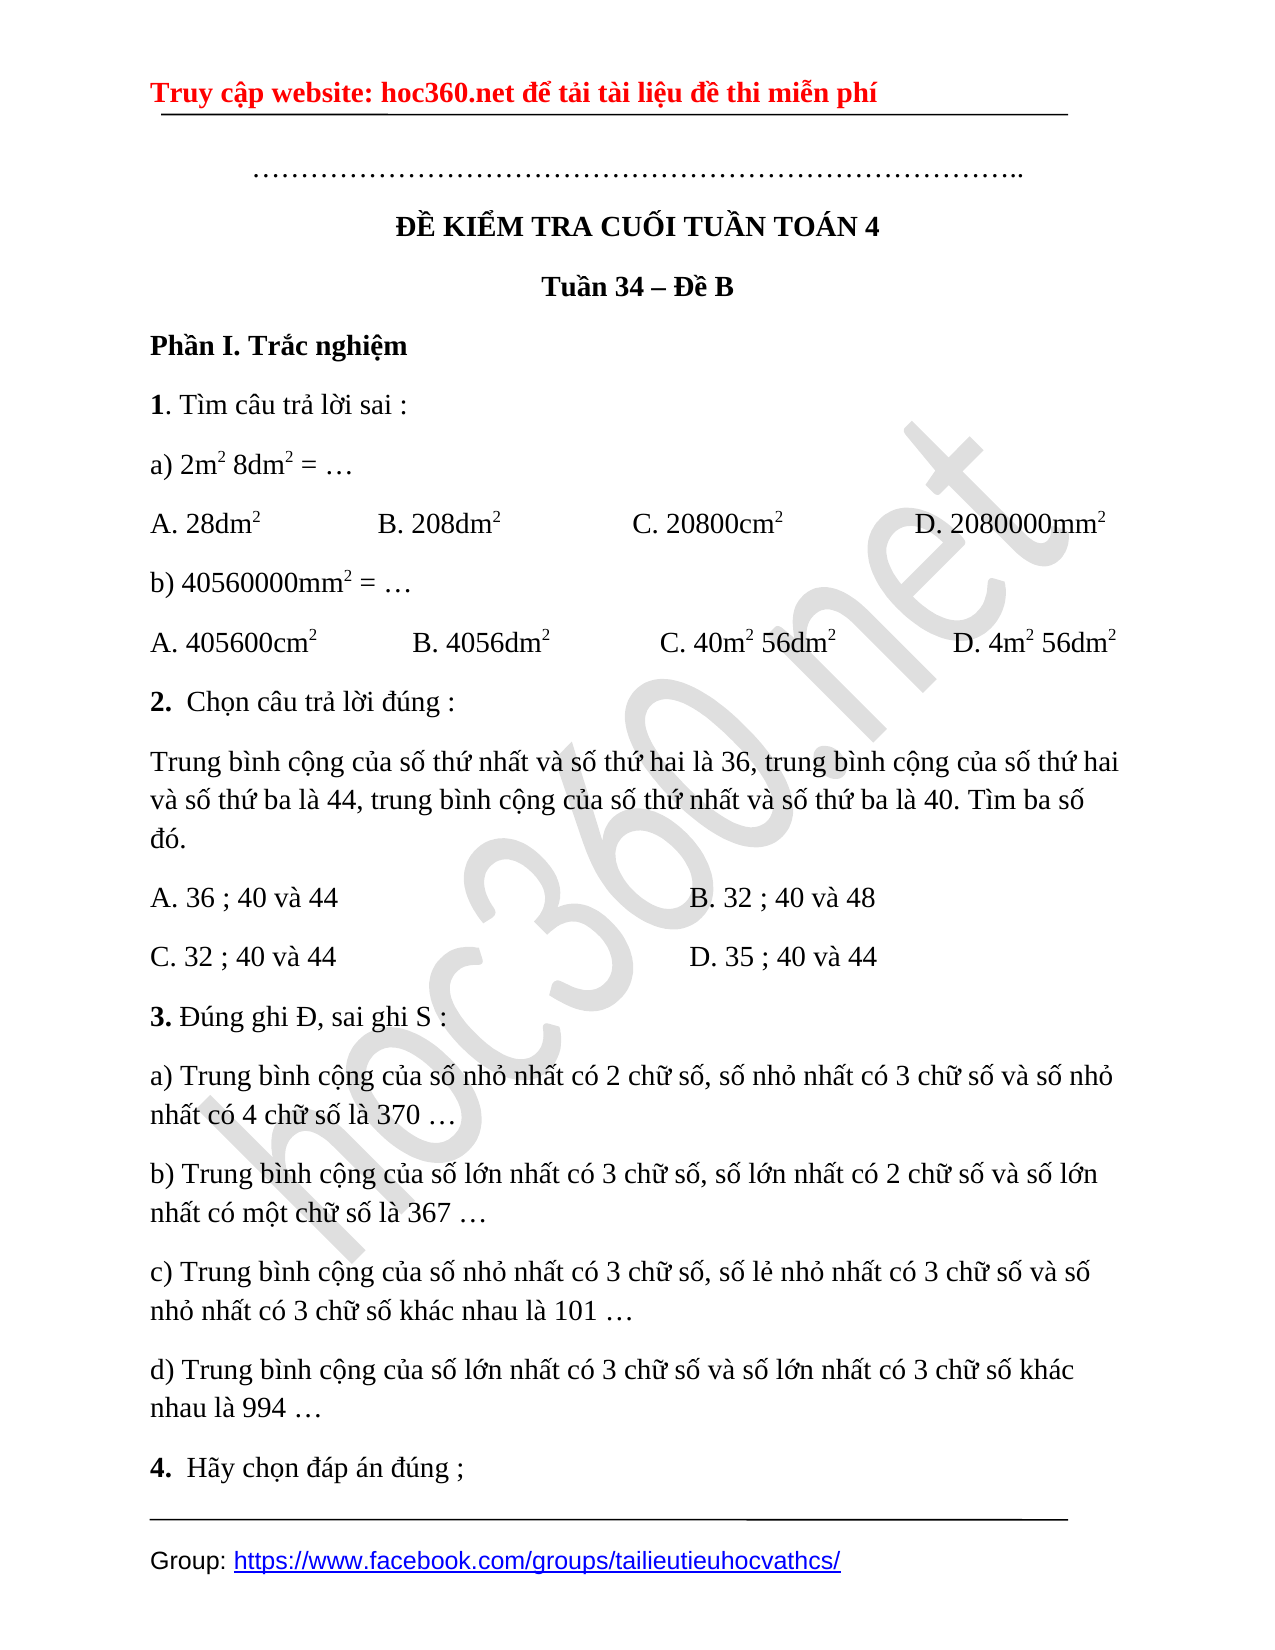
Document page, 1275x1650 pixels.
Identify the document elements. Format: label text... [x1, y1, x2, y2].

text 3. Đúng ghi Đ, sai ghi S : [150, 999, 1125, 1032]
text Tuần 34 – Đề B [150, 269, 1125, 302]
text A. 28dm2 B. 208dm2 C. 20800cm2 D. 2080000mm2 [150, 506, 1125, 540]
text a) 2m2 8dm2 = … [150, 447, 1125, 480]
text Phần I. Trắc nghiệm [150, 328, 1125, 362]
text A. 36 ; 40 và 44 B. 32 ; 40 và 48 [150, 880, 1125, 914]
text A. 405600cm2 B. 4056dm2 C. 40m2 56dm2 D. 4m2 56dm2 [150, 625, 1125, 658]
text c) Trung bình cộng của số nhỏ nhất có 3 chữ số, số lẻ nhỏ nhất có 3 chữ số và số nhỏ nhất có 3 chữ số khác nhau là 101 … [150, 1254, 1125, 1326]
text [150, 150, 1125, 183]
text 4. Hãy chọn đáp án đúng ; [150, 1450, 1125, 1483]
text 1. Tìm câu trả lời sai : [150, 387, 1125, 421]
text C. 32 ; 40 và 44 D. 35 ; 40 và 44 [150, 939, 1125, 973]
text Trung bình cộng của số thứ nhất và số thứ hai là 36, trung bình cộng của số thứ hai và số thứ ba là 44, trung bình cộng của số thứ nhất và số thứ ba là 40. Tìm ba số đó. [150, 744, 1125, 854]
text b) 40560000mm2 = … [150, 566, 1125, 599]
text 2. Chọn câu trả lời đúng : [150, 684, 1125, 718]
text ĐỀ KIỂM TRA CUỐI TUẦN TOÁN 4 [150, 209, 1125, 243]
text d) Trung bình cộng của số lớn nhất có 3 chữ số và số lớn nhất có 3 chữ số khác nhau là 994 … [150, 1352, 1125, 1424]
text b) Trung bình cộng của số lớn nhất có 3 chữ số, số lớn nhất có 2 chữ số và số lớn nhất có một chữ số là 367 … [150, 1156, 1125, 1228]
text a) Trung bình cộng của số nhỏ nhất có 2 chữ số, số nhỏ nhất có 3 chữ số và số nhỏ nhất có 4 chữ số là 370 … [150, 1058, 1125, 1130]
